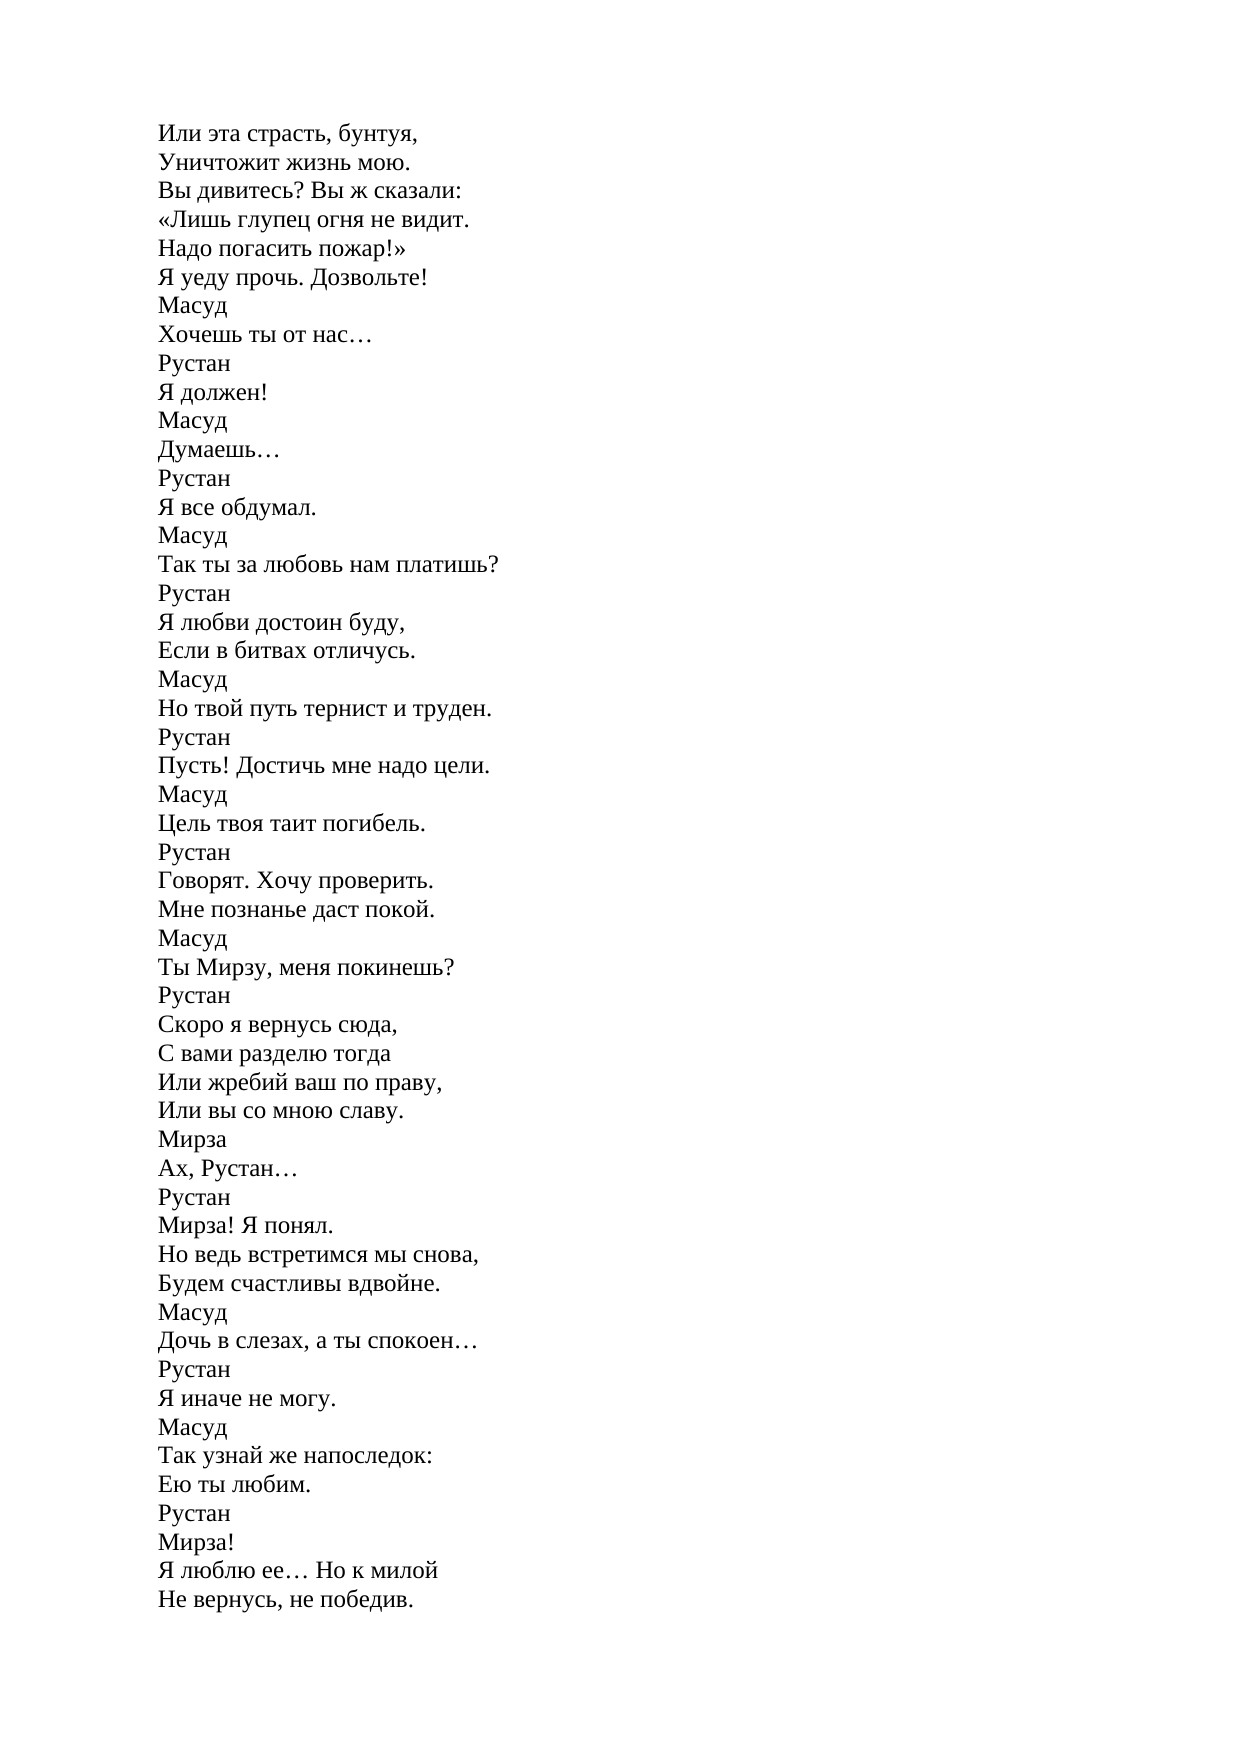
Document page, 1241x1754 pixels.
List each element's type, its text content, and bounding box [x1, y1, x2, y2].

text Говорят. Хочу проверить. [139, 866, 1101, 894]
text Рустан [139, 981, 1101, 1009]
text Масуд [139, 923, 1101, 952]
text Я должен! [139, 377, 1101, 406]
text Мирза! Я понял. [139, 1211, 1101, 1239]
text Если в битвах отличусь. [139, 636, 1101, 664]
text Я иначе не могу. [139, 1383, 1101, 1412]
text Ах, Рустан… [139, 1153, 1101, 1182]
text С вами разделю тогда [139, 1038, 1101, 1067]
text Рустан [139, 1354, 1101, 1383]
text Масуд [139, 664, 1101, 693]
text Мирза [139, 1124, 1101, 1153]
text Я все обдумал. [139, 492, 1101, 521]
text Думаешь… [139, 434, 1101, 463]
text Рустан [139, 722, 1101, 751]
text Масуд [139, 1297, 1101, 1326]
text Масуд [139, 406, 1101, 434]
text Надо погасить пожар!» [139, 233, 1101, 262]
text Я любви достоин буду, [139, 607, 1101, 636]
text «Лишь глупец огня не видит. [139, 204, 1101, 233]
text Хочешь ты от нас… [139, 319, 1101, 348]
text Но твой путь тернист и труден. [139, 693, 1101, 722]
text Масуд [139, 521, 1101, 549]
text Ею ты любим. [139, 1469, 1101, 1498]
text Рустан [139, 463, 1101, 492]
text Так узнай же напоследок: [139, 1441, 1101, 1469]
text Я люблю ее… Но к милой [139, 1556, 1101, 1584]
text Будем счастливы вдвойне. [139, 1268, 1101, 1297]
text Пусть! Достичь мне надо цели. [139, 751, 1101, 779]
text Так ты за любовь нам платишь? [139, 549, 1101, 578]
text Или эта страсть, бунтуя, [139, 118, 1101, 147]
text Вы дивитесь? Вы ж сказали: [139, 176, 1101, 204]
text Я уеду прочь. Дозвольте! [139, 262, 1101, 291]
text Масуд [139, 1412, 1101, 1441]
text Скоро я вернусь сюда, [139, 1009, 1101, 1038]
text Рустан [139, 348, 1101, 377]
text Мне познанье даст покой. [139, 894, 1101, 923]
text Уничтожит жизнь мою. [139, 147, 1101, 176]
text Рустан [139, 1498, 1101, 1527]
text Или жребий ваш по праву, [139, 1067, 1101, 1096]
text Масуд [139, 291, 1101, 319]
text Дочь в слезах, а ты спокоен… [139, 1326, 1101, 1354]
text Рустан [139, 1182, 1101, 1211]
text Рустан [139, 578, 1101, 607]
text Ты Мирзу, меня покинешь? [139, 952, 1101, 981]
text Не вернусь, не победив. [139, 1584, 1101, 1613]
text Но ведь встретимся мы снова, [139, 1239, 1101, 1268]
text Цель твоя таит погибель. [139, 808, 1101, 837]
text Или вы со мною славу. [139, 1096, 1101, 1124]
text Рустан [139, 837, 1101, 866]
text Масуд [139, 779, 1101, 808]
text Мирза! [139, 1527, 1101, 1556]
